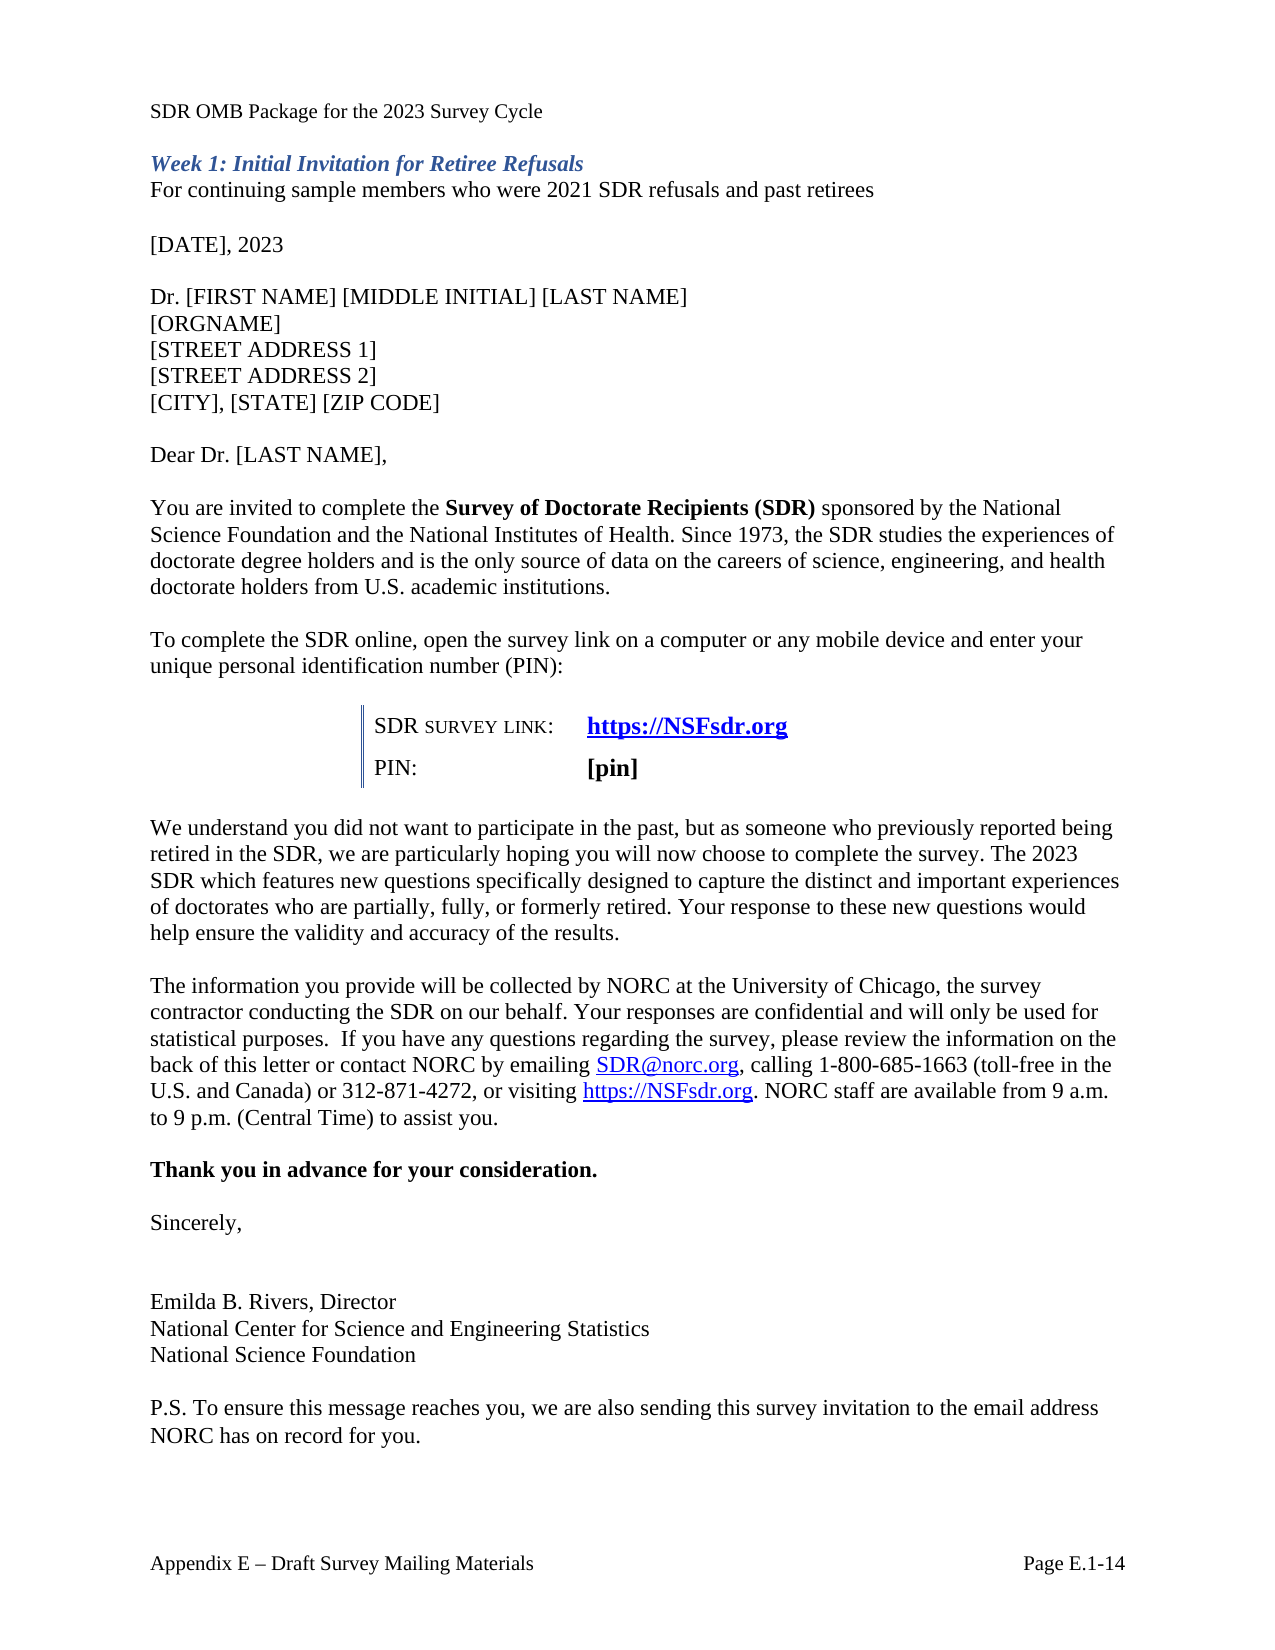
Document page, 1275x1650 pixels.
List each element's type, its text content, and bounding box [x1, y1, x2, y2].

text Emilda B. Rivers, Director [150, 1288, 1125, 1315]
table_cell PIN: [364, 746, 576, 788]
text [ORGNAME] [150, 310, 1125, 336]
text National Center for Science and Engineering Statistics [150, 1315, 1125, 1341]
text [STREET ADDRESS 2] [150, 362, 1125, 389]
table_cell [pin] [576, 746, 814, 788]
text [CITY], [STATE] [ZIP CODE] [150, 389, 1125, 415]
subtitle Week 1: Initial Invitation for Retiree Refusals [150, 150, 1125, 176]
text [STREET ADDRESS 1] [150, 336, 1125, 362]
text Thank you in advance for your consideration. [150, 1157, 1125, 1183]
text The information you provide will be collected by NORC at the University of Chicago, the survey contractor conducting the SDR on our behalf. Your responses are confidential and will only be used for statistical purposes. If you have any questions regarding the survey, please review the information on the back of this letter or contact NORC by emailing SDR@norc.org, calling 1-800-685-1663 (toll-free in the U.S. and Canada) or 312-871-4272, or visiting https://NSFsdr.org. NORC staff are available from 9 a.m. to 9 p.m. (Central Time) to assist you. [150, 972, 1125, 1130]
text For continuing sample members who were 2021 SDR refusals and past retirees [150, 176, 1125, 203]
text We understand you did not want to participate in the past, but as someone who previously reported being retired in the SDR, we are particularly hoping you will now choose to complete the survey. The 2023 SDR which features new questions specifically designed to capture the distinct and important experiences of doctorates who are partially, fully, or formerly retired. Your response to these new questions would help ensure the validity and accuracy of the results. [150, 814, 1125, 946]
text [DATE], 2023 [150, 231, 1125, 257]
text P.S. To ensure this message reaches you, we are also sending this survey invitation to the email address NORC has on record for you. [150, 1394, 1125, 1448]
text You are invited to complete the Survey of Doctorate Recipients (SDR) sponsored by the National Science Foundation and the National Institutes of Health. Since 1973, the SDR studies the experiences of doctorate degree holders and is the only source of data on the careers of science, engineering, and health doctorate holders from U.S. academic institutions. [150, 494, 1125, 600]
table_header https://NSFsdr.org [576, 705, 814, 746]
text To complete the SDR online, open the survey link on a computer or any mobile device and enter your unique personal identification number (PIN): [150, 626, 1125, 679]
text Dear Dr. [LAST NAME], [150, 442, 1125, 468]
table_header SDR survey link: [364, 705, 576, 746]
text National Science Foundation [150, 1341, 1125, 1367]
text Dr. [FIRST NAME] [MIDDLE INITIAL] [LAST NAME] [150, 283, 1125, 310]
text Sincerely, [150, 1209, 1125, 1236]
